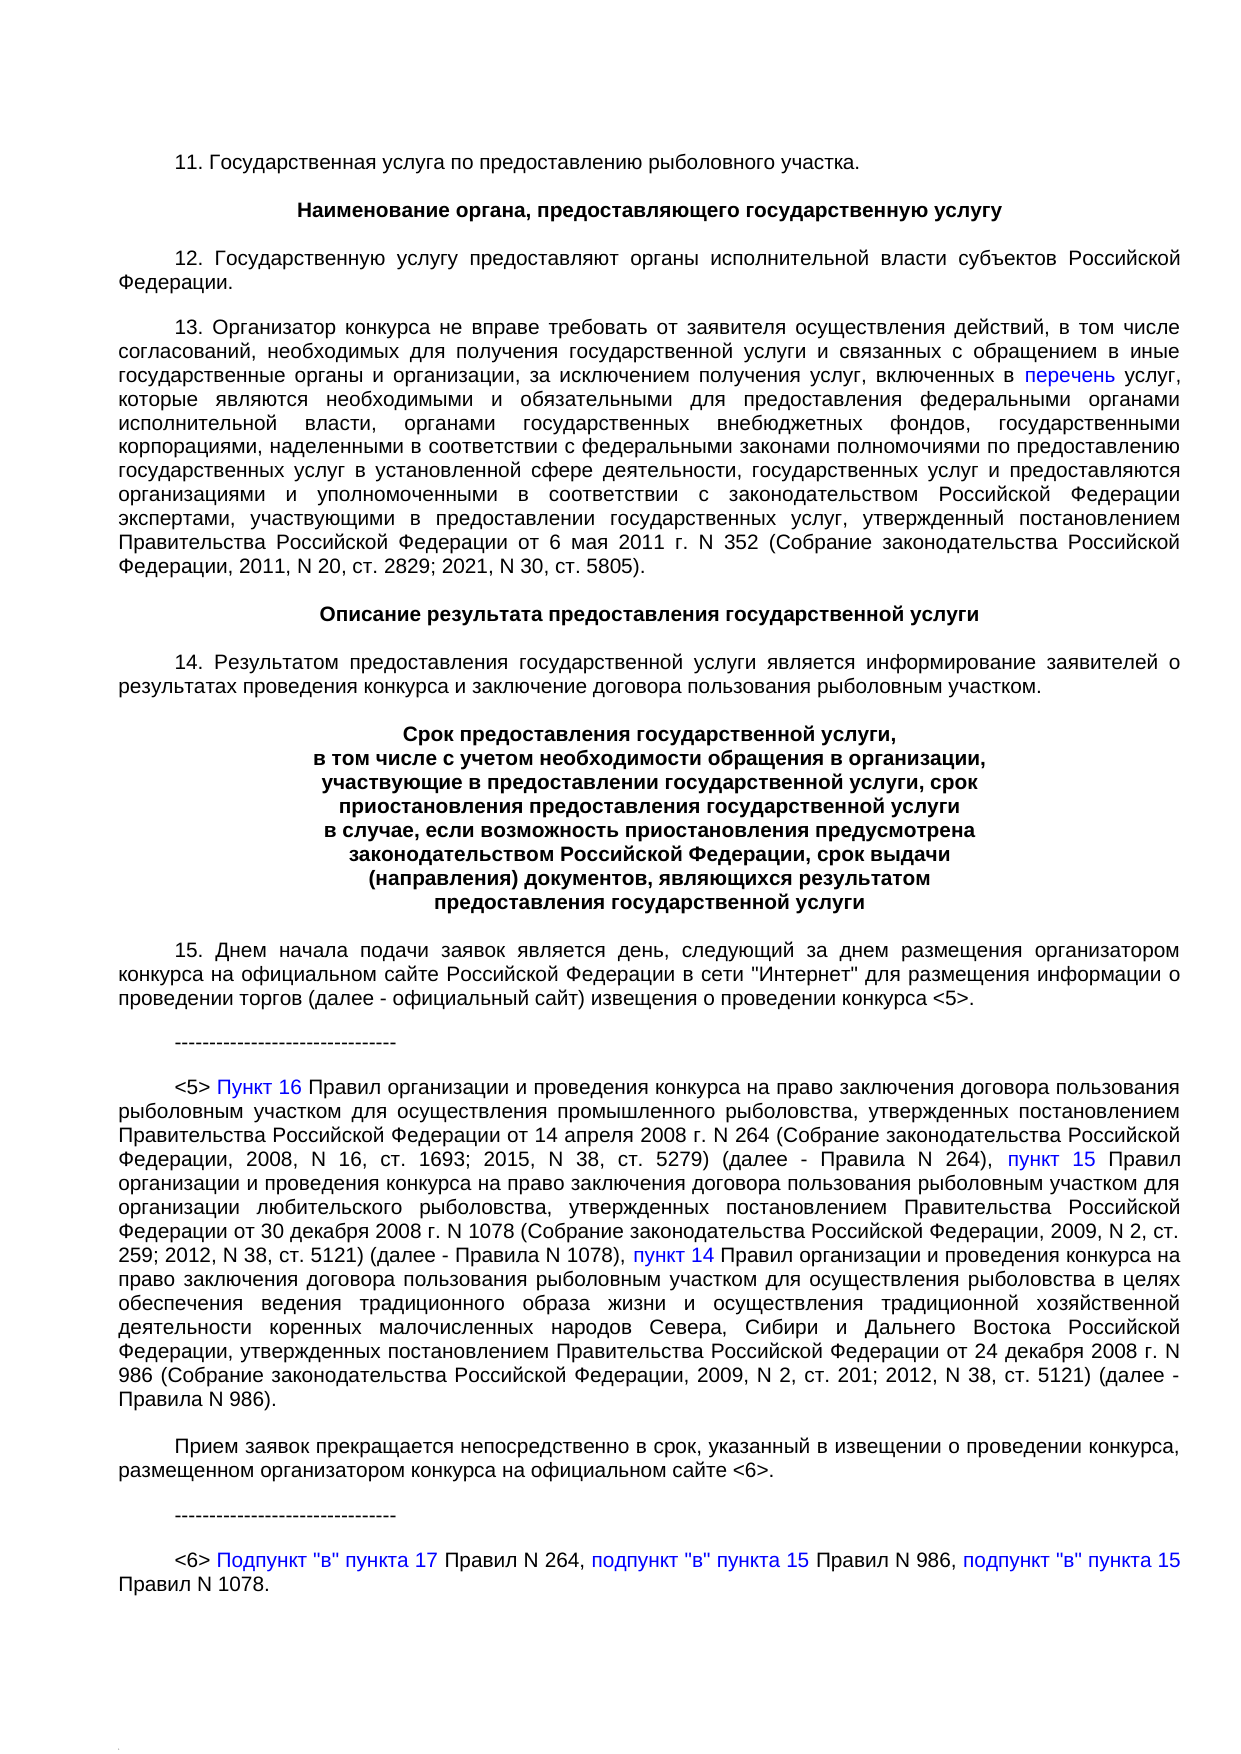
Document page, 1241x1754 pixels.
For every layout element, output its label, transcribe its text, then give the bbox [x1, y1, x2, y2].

text -------------------------------- [118, 1030, 1181, 1054]
title Наименование органа, предоставляющего государственную услугу [118, 198, 1181, 222]
title приостановления предоставления государственной услуги [118, 794, 1181, 818]
text 12. Государственную услугу предоставляют органы исполнительной власти субъектов Российской Федерации. [118, 246, 1181, 294]
title Описание результата предоставления государственной услуги [118, 602, 1181, 626]
title в том числе с учетом необходимости обращения в организации, [118, 746, 1181, 770]
title предоставления государственной услуги [118, 889, 1181, 913]
title законодательством Российской Федерации, срок выдачи [118, 842, 1181, 866]
title в случае, если возможность приостановления предусмотрена [118, 818, 1181, 842]
title (направления) документов, являющихся результатом [118, 866, 1181, 889]
text 15. Днем начала подачи заявок является день, следующий за днем размещения организатором конкурса на официальном сайте Российской Федерации в сети "Интернет" для размещения информации о проведении торгов (далее - официальный сайт) извещения о проведении конкурса <5>. [118, 937, 1181, 1009]
text 13. Организатор конкурса не вправе требовать от заявителя осуществления действий, в том числе согласований, необходимых для получения государственной услуги и связанных с обращением в иные государственные органы и организации, за исключением получения услуг, включенных в перечень услуг, которые являются необходимыми и обязательными для предоставления федеральными органами исполнительной власти, органами государственных внебюджетных фондов, государственными корпорациями, наделенными в соответствии с федеральными законами полномочиями по предоставлению государственных услуг в установленной сфере деятельности, государственных услуг и предоставляются организациями и уполномоченными в соответствии с законодательством Российской Федерации экспертами, участвующими в предоставлении государственных услуг, утвержденный постановлением Правительства Российской Федерации от 6 мая 2011 г. N 352 (Собрание законодательства Российской Федерации, 2011, N 20, ст. 2829; 2021, N 30, ст. 5805). [118, 314, 1181, 578]
text 11. Государственная услуга по предоставлению рыболовного участка. [118, 150, 1181, 174]
title Срок предоставления государственной услуги, [118, 722, 1181, 746]
text -------------------------------- [118, 1503, 1181, 1527]
text <6> Подпункт "в" пункта 17 Правил N 264, подпункт "в" пункта 15 Правил N 986, подпункт "в" пункта 15 Правил N 1078. [118, 1548, 1181, 1596]
text Прием заявок прекращается непосредственно в срок, указанный в извещении о проведении конкурса, размещенном организатором конкурса на официальном сайте <6>. [118, 1434, 1181, 1482]
title участвующие в предоставлении государственной услуги, срок [118, 770, 1181, 794]
text 14. Результатом предоставления государственной услуги является информирование заявителей о результатах проведения конкурса и заключение договора пользования рыболовным участком. [118, 650, 1181, 698]
text <5> Пункт 16 Правил организации и проведения конкурса на право заключения договора пользования рыболовным участком для осуществления промышленного рыболовства, утвержденных постановлением Правительства Российской Федерации от 14 апреля 2008 г. N 264 (Собрание законодательства Российской Федерации, 2008, N 16, ст. 1693; 2015, N 38, ст. 5279) (далее - Правила N 264), пункт 15 Правил организации и проведения конкурса на право заключения договора пользования рыболовным участком для организации любительского рыболовства, утвержденных постановлением Правительства Российской Федерации от 30 декабря 2008 г. N 1078 (Собрание законодательства Российской Федерации, 2009, N 2, ст. 259; 2012, N 38, ст. 5121) (далее - Правила N 1078), пункт 14 Правил организации и проведения конкурса на право заключения договора пользования рыболовным участком для осуществления рыболовства в целях обеспечения ведения традиционного образа жизни и осуществления традиционной хозяйственной деятельности коренных малочисленных народов Севера, Сибири и Дальнего Востока Российской Федерации, утвержденных постановлением Правительства Российской Федерации от 24 декабря 2008 г. N 986 (Собрание законодательства Российской Федерации, 2009, N 2, ст. 201; 2012, N 38, ст. 5121) (далее - Правила N 986). [118, 1075, 1181, 1410]
